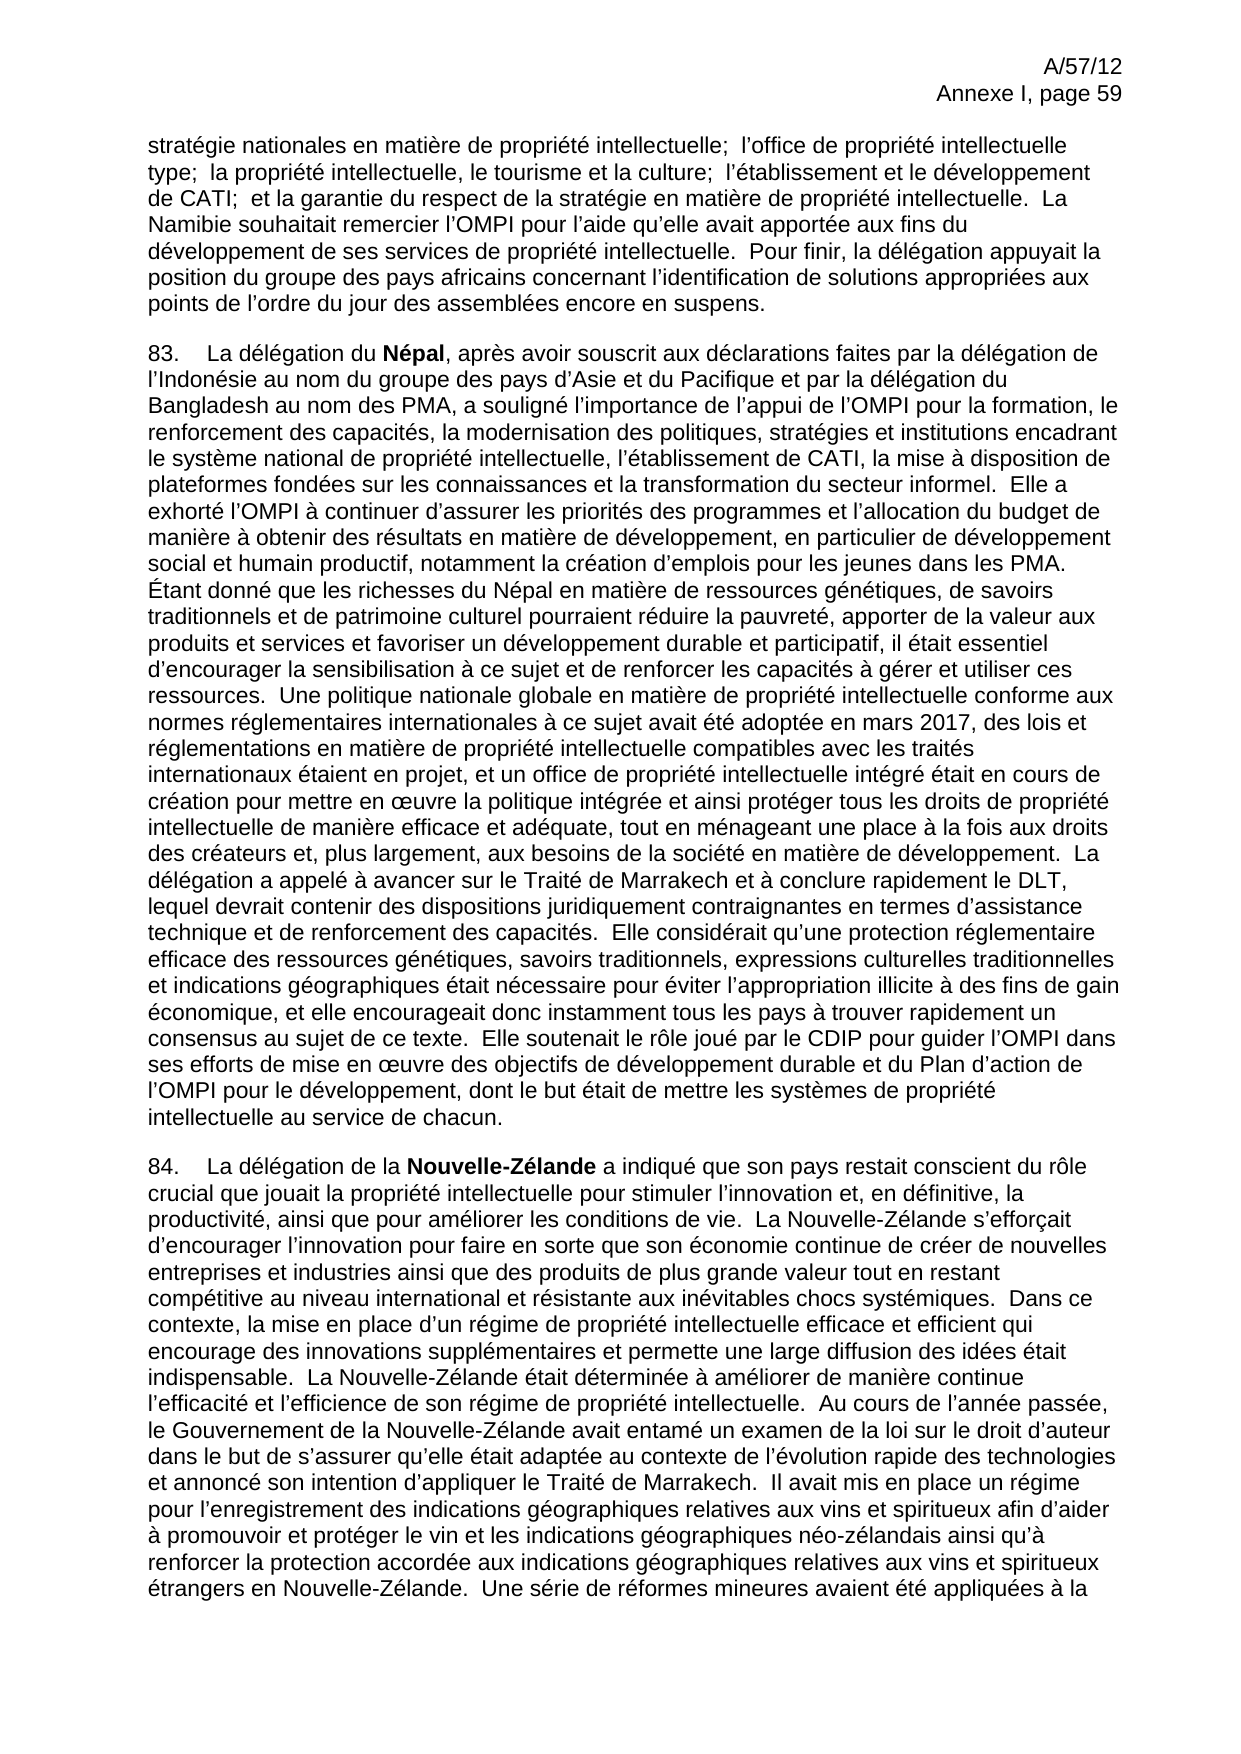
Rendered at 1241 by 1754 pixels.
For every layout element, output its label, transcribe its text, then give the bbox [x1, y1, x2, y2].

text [148, 1153, 1122, 1601]
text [148, 132, 1122, 317]
text La délégation du Népal, après avoir souscrit aux déclarations faites par la délégation de l’Indonésie au nom du groupe des pays d’Asie et du Pacifique et par la délégation du Bangladesh au nom des PMA, a souligné l’importance de l’appui de l’OMPI pour la formation, le renforcement des capacités, la modernisation des politiques, stratégies et institutions encadrant le système national de propriété intellectuelle, l’établissement de CATI, la mise à disposition de plateformes fondées sur les connaissances et la transformation du secteur informel. Elle a exhorté l’OMPI à continuer d’assurer les priorités des programmes et l’allocation du budget de manière à obtenir des résultats en matière de développement, en particulier de développement social et humain productif, notamment la création d’emplois pour les jeunes dans les PMA. Étant donné que les richesses du Népal en matière de ressources génétiques, de savoirs traditionnels et de patrimoine culturel pourraient réduire la pauvreté, apporter de la valeur aux produits et services et favoriser un développement durable et participatif, il était essentiel d’encourager la sensibilisation à ce sujet et de renforcer les capacités à gérer et utiliser ces ressources. Une politique nationale globale en matière de propriété intellectuelle conforme aux normes réglementaires internationales à ce sujet avait été adoptée en mars 2017, des lois et réglementations en matière de propriété intellectuelle compatibles avec les traités internationaux étaient en projet, et un office de propriété intellectuelle intégré était en cours de création pour mettre en œuvre la politique intégrée et ainsi protéger tous les droits de propriété intellectuelle de manière efficace et adéquate, tout en ménageant une place à la fois aux droits des créateurs et, plus largement, aux besoins de la société en matière de développement. La délégation a appelé à avancer sur le Traité de Marrakech et à conclure rapidement le DLT, lequel devrait contenir des dispositions juridiquement contraignantes en termes d’assistance technique et de renforcement des capacités. Elle considérait qu’une protection réglementaire efficace des ressources génétiques, savoirs traditionnels, expressions culturelles traditionnelles et indications géographiques était nécessaire pour éviter l’appropriation illicite à des fins de gain économique, et elle encourageait donc instamment tous les pays à trouver rapidement un consensus au sujet de ce texte. Elle soutenait le rôle joué par le CDIP pour guider l’OMPI dans ses efforts de mise en œuvre des objectifs de développement durable et du Plan d’action de l’OMPI pour le développement, dont le but était de mettre les systèmes de propriété intellectuelle au service de chacun. [148, 339, 1122, 1130]
